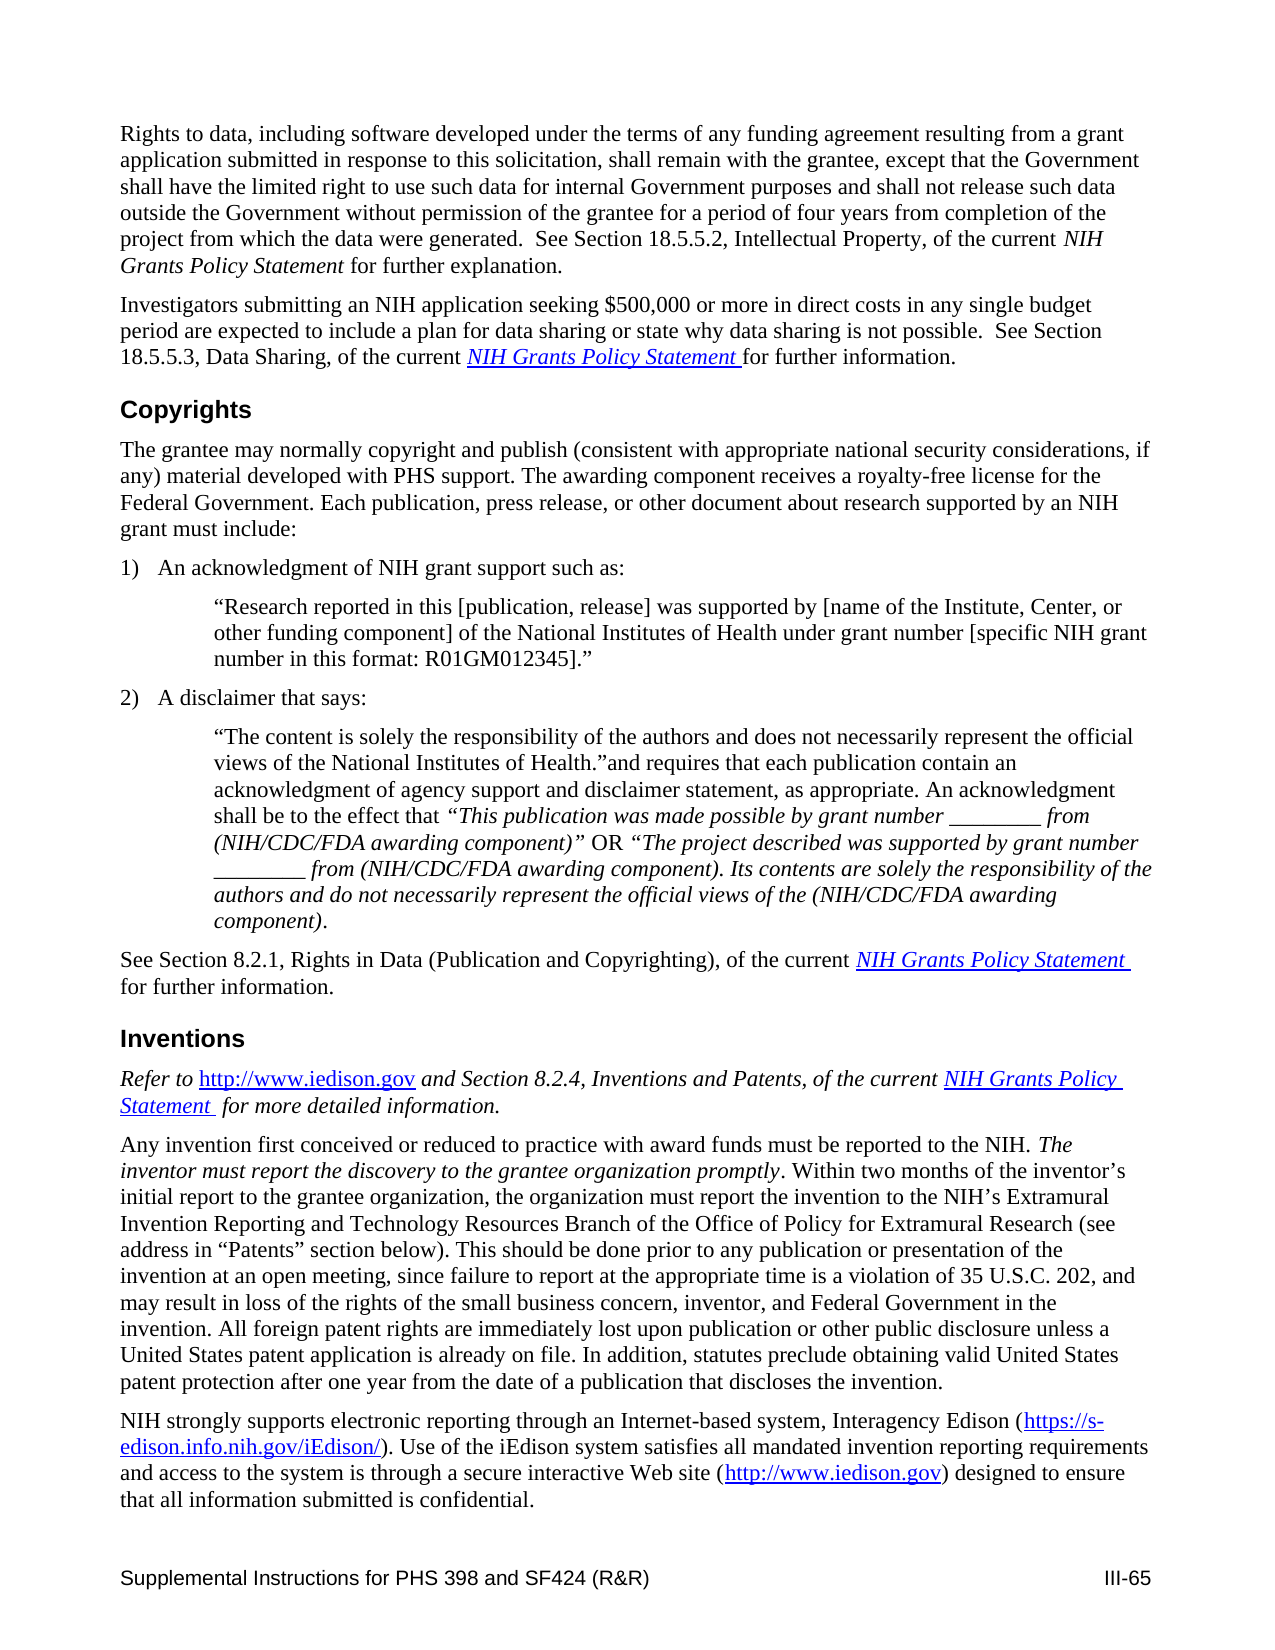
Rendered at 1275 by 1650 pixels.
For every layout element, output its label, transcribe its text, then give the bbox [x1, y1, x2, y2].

text NIH strongly supports electronic reporting through an Internet-based system, Interagency Edison (https://s-edison.info.nih.gov/iEdison/). Use of the iEdison system satisfies all mandated invention reporting requirements and access to the system is through a secure interactive Web site (http://www.iedison.gov) designed to ensure that all information submitted is confidential. [120, 1407, 1155, 1512]
list “Research reported in this [publication, release] was supported by [name of the Institute, Center, or other funding component] of the National Institutes of Health under grant number [specific NIH grant number in this format: R01GM012345].” [176, 593, 1155, 672]
text Rights to data, including software developed under the terms of any funding agreement resulting from a grant application submitted in response to this solicitation, shall remain with the grantee, except that the Government shall have the limited right to use such data for internal Government purposes and shall not release such data outside the Government without permission of the grantee for a period of four years from completion of the project from which the data were generated. See Section 18.5.5.2, Intellectual Property, of the current NIH Grants Policy Statement for further explanation. [120, 120, 1155, 278]
text Investigators submitting an NIH application seeking $500,000 or more in direct costs in any single budget period are expected to include a plan for data sharing or state why data sharing is not possible. See Section 18.5.5.3, Data Sharing, of the current NIH Grants Policy Statement for further information. [120, 291, 1155, 370]
list “The content is solely the responsibility of the authors and does not necessarily represent the official views of the National Institutes of Health.”and requires that each publication contain an acknowledgment of agency support and disclaimer statement, as appropriate. An acknowledgment shall be to the effect that “This publication was made possible by grant number ________ from (NIH/CDC/FDA awarding component)” OR “The project described was supported by grant number ________ from (NIH/CDC/FDA awarding component). Its contents are solely the responsibility of the authors and do not necessarily represent the official views of the (NIH/CDC/FDA awarding component). [176, 723, 1155, 934]
list 2) A disclaimer that says: [120, 684, 1155, 711]
text See Section 8.2.1, Rights in Data (Publication and Copyrighting), of the current NIH Grants Policy Statement for further information. [120, 946, 1155, 999]
text Any invention first conceived or reduced to practice with award funds must be reported to the NIH. The inventor must report the discovery to the grantee organization promptly. Within two months of the inventor’s initial report to the grantee organization, the organization must report the invention to the NIH’s Extramural Invention Reporting and Technology Resources Branch of the Office of Policy for Extramural Research (see address in “Patents” section below). This should be done prior to any publication or presentation of the invention at an open meeting, since failure to report at the appropriate time is a violation of 35 U.S.C. 202, and may result in loss of the rights of the small business concern, inventor, and Federal Government in the invention. All foreign patent rights are immediately lost upon publication or other public disclosure unless a United States patent application is already on file. In addition, statutes preclude obtaining valid United States patent protection after one year from the date of a publication that discloses the invention. [120, 1131, 1155, 1394]
list 1) An acknowledgment of NIH grant support such as: [120, 554, 1155, 580]
text Refer to http://www.iedison.gov and Section 8.2.4, Inventions and Patents, of the current NIH Grants Policy Statement for more detailed information. [120, 1065, 1155, 1118]
subtitle Inventions [120, 1024, 1155, 1053]
subtitle Copyrights [120, 395, 1155, 423]
text The grantee may normally copyright and publish (consistent with appropriate national security considerations, if any) material developed with PHS support. The awarding component receives a royalty-free license for the Federal Government. Each publication, press release, or other document about research supported by an NIH grant must include: [120, 436, 1155, 541]
